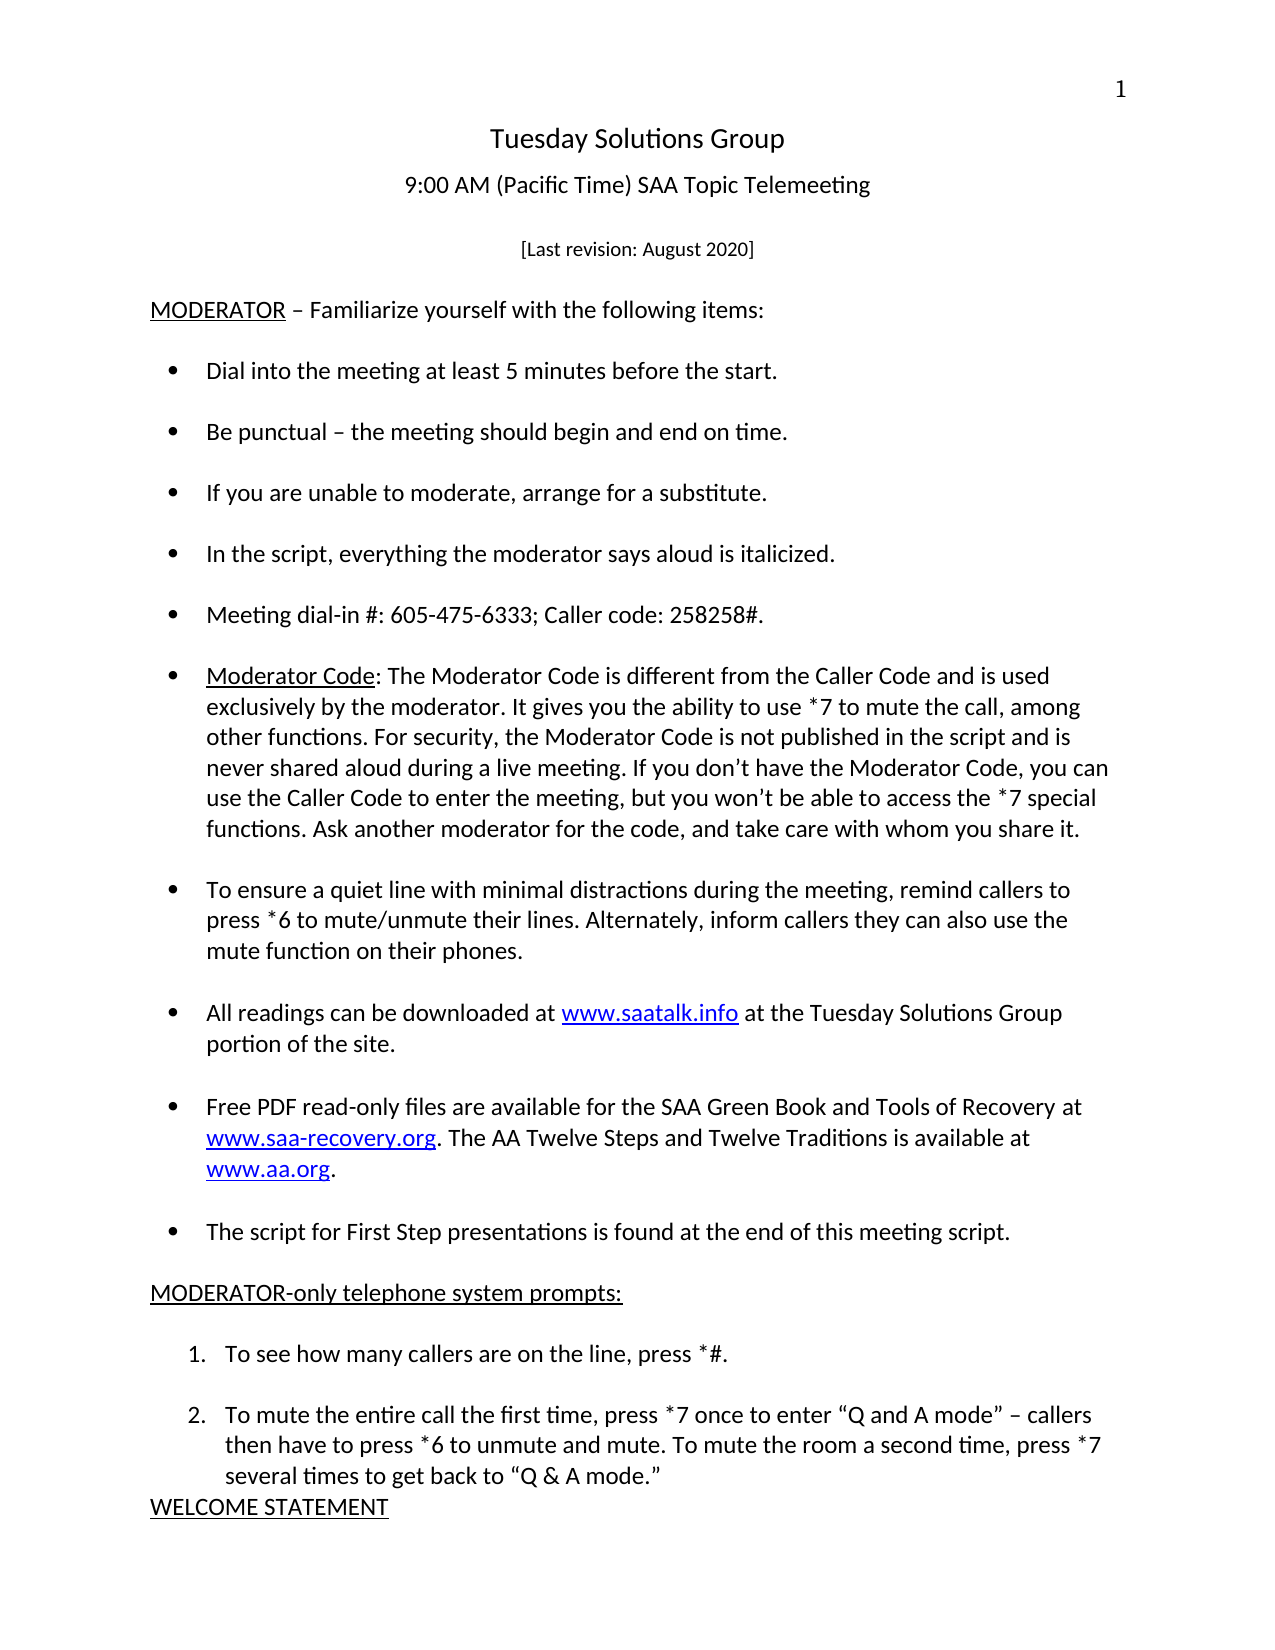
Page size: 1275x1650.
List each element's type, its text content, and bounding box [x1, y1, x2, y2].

list Meeting dial-in #: 605-475-6333; Caller code: 258258#. [169, 599, 1125, 629]
list All readings can be downloaded at www.saatalk.info at the Tuesday Solutions Group portion of the site. [169, 997, 1125, 1059]
list To see how many callers are on the line, press *#. [187, 1338, 1125, 1369]
text MODERATOR – Familiarize yourself with the following items: [150, 293, 1125, 324]
list The script for First Step presentations is found at the end of this meeting script. [169, 1215, 1125, 1247]
list To mute the entire call the first time, press *7 once to enter “Q and A mode” – callers then have to press *6 to unmute and mute. To mute the room a second time, press *7 several times to get back to “Q & A mode.” [187, 1399, 1125, 1491]
text Tuesday Solutions Group [150, 120, 1125, 156]
list Dial into the meeting at least 5 minutes before the start. [169, 355, 1125, 385]
text WELCOME STATEMENT [150, 1491, 1125, 1522]
text MODERATOR-only telephone system prompts: [150, 1277, 1125, 1308]
list Free PDF read-only files are available for the SAA Green Book and Tools of Recovery at www.saa-recovery.org. The AA Twelve Steps and Twelve Traditions is available at www.aa.org. [169, 1090, 1125, 1184]
list If you are unable to moderate, arrange for a substitute. [169, 477, 1125, 507]
text [Last revision: August 2020] [150, 231, 1125, 262]
text 9:00 AM (Pacific Time) SAA Topic Telemeeting [150, 168, 1125, 199]
list To ensure a quiet line with minimal distractions during the meeting, remind callers to press *6 to mute/unmute their lines. Alternately, inform callers they can also use the mute function on their phones. [169, 874, 1125, 965]
list Moderator Code: The Moderator Code is different from the Caller Code and is used exclusively by the moderator. It gives you the ability to use *7 to mute the call, among other functions. For security, the Moderator Code is not published in the script and is never shared aloud during a live meeting. If you don’t have the Moderator Code, you can use the Caller Code to enter the meeting, but you won’t be able to access the *7 special functions. Ask another moderator for the code, and take care with whom you share it. [169, 660, 1125, 843]
list Be punctual – the meeting should begin and end on time. [169, 416, 1125, 446]
list In the script, everything the moderator says aloud is italicized. [169, 538, 1125, 568]
